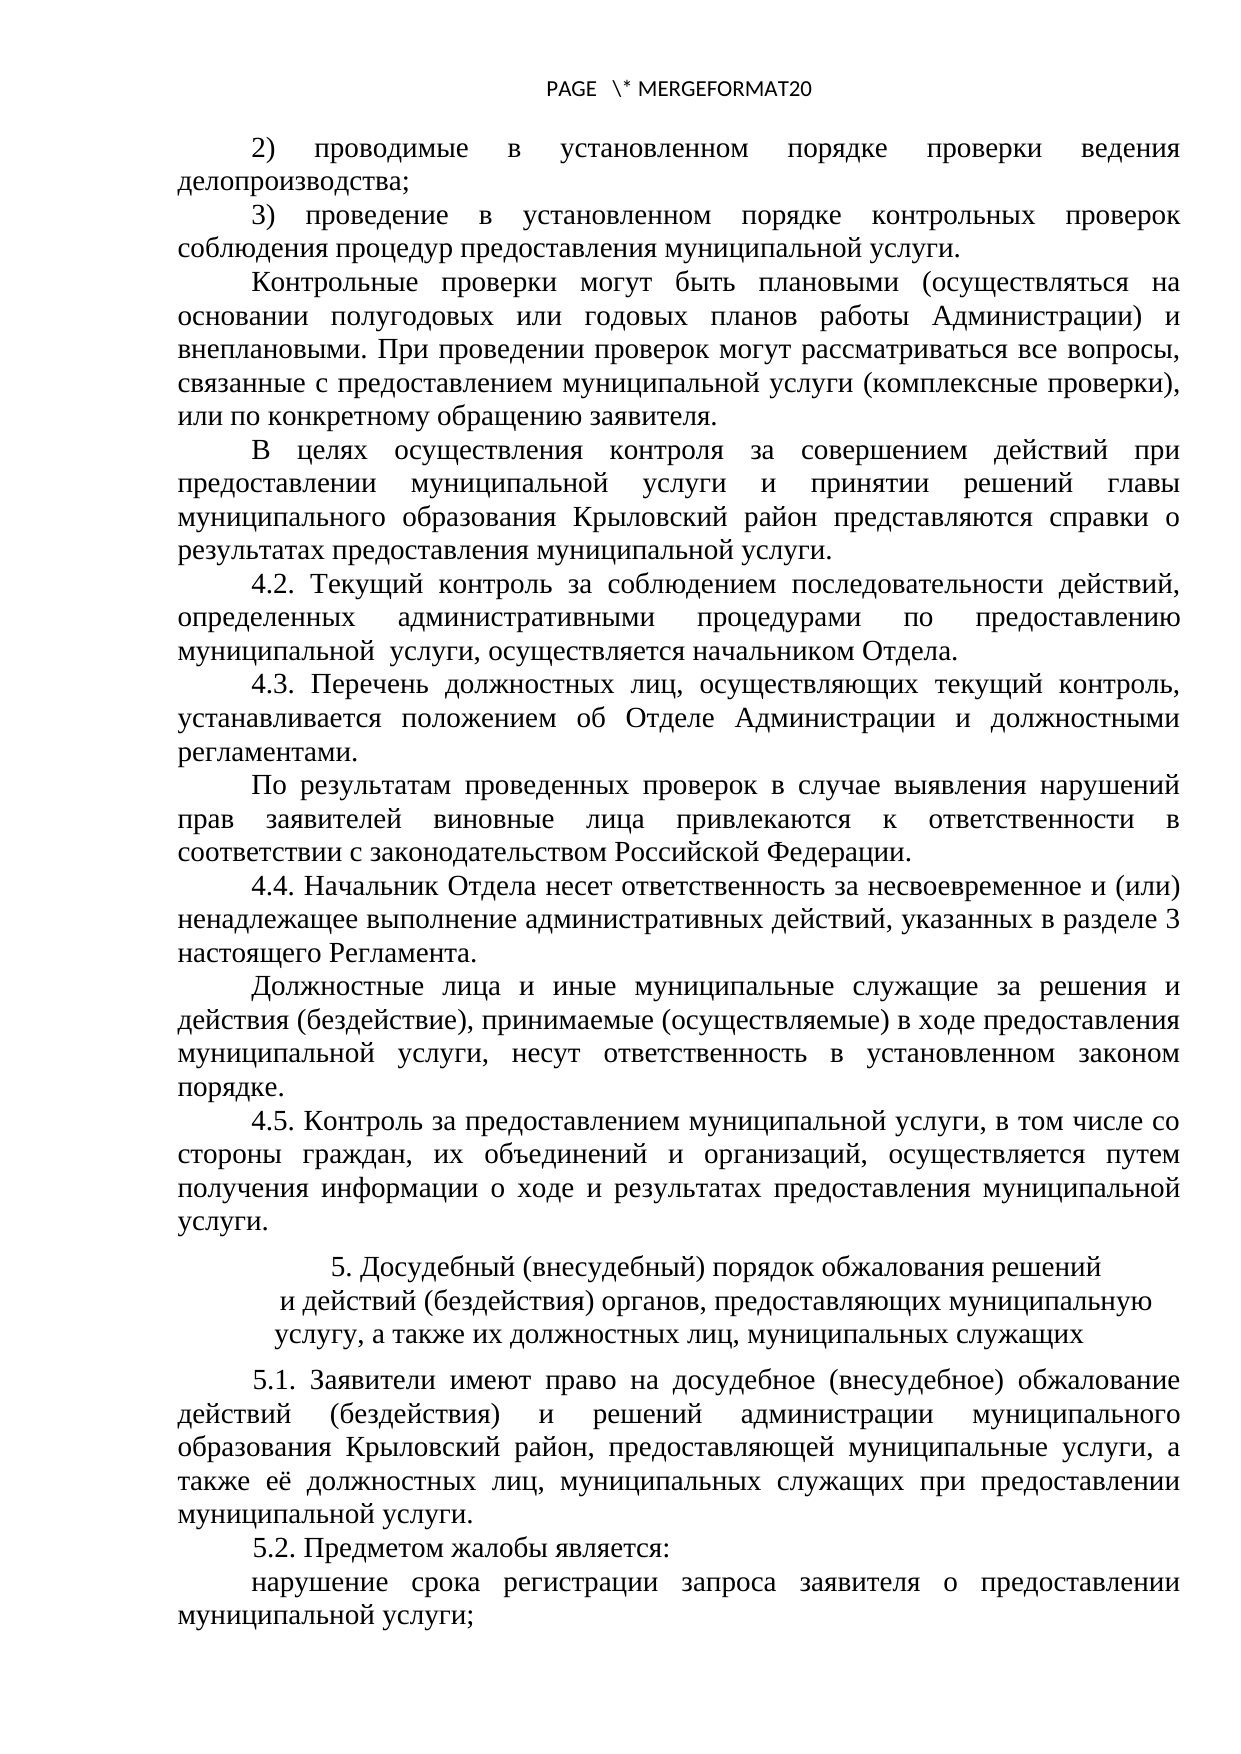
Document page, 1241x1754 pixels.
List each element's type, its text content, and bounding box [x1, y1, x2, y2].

text нарушение срока регистрации запроса заявителя о предоставлении муниципальной услуги; [177, 1564, 1181, 1631]
text Должностные лица и иные муниципальные служащие за решения и действия (бездействие), принимаемые (осуществляемые) в ходе предоставления муниципальной услуги, несут ответственность в установленном законом порядке. [177, 968, 1181, 1103]
text 2) проводимые в установленном порядке проверки ведения делопроизводства; [177, 130, 1181, 197]
text 5.1. Заявители имеют право на досудебное (внесудебное) обжалование действий (бездействия) и решений администрации муниципального образования Крыловский район, предоставляющей муниципальные услуги, а также её должностных лиц, муниципальных служащих при предоставлении муниципальной услуги. [177, 1362, 1181, 1530]
text 3) проведение в установленном порядке контрольных проверок соблюдения процедур предоставления муниципальной услуги. [177, 197, 1181, 264]
text 5. Досудебный (внесудебный) порядок обжалования решений [177, 1249, 1181, 1283]
text 4.5. Контроль за предоставлением муниципальной услуги, в том числе со стороны граждан, их объединений и организаций, осуществляется путем получения информации о ходе и результатах предоставления муниципальной услуги. [177, 1103, 1181, 1237]
text 5.2. Предметом жалобы является: [177, 1530, 1181, 1564]
text 4.2. Текущий контроль за соблюдением последовательности действий, определенных административными процедурами по предоставлению муниципальной услуги, осуществляется начальником Отдела. [177, 566, 1181, 667]
text 4.4. Начальник Отдела несет ответственность за несвоевременное и (или) ненадлежащее выполнение административных действий, указанных в разделе 3 настоящего Регламента. [177, 868, 1181, 968]
text В целях осуществления контроля за совершением действий при предоставлении муниципальной услуги и принятии решений главы муниципального образования Крыловский район представляются справки о результатах предоставления муниципальной услуги. [177, 432, 1181, 566]
text Контрольные проверки могут быть плановыми (осуществляться на основании полугодовых или годовых планов работы Администрации) и внеплановыми. При проведении проверок могут рассматриваться все вопросы, связанные с предоставлением муниципальной услуги (комплексные проверки), или по конкретному обращению заявителя. [177, 264, 1181, 432]
text и действий (бездействия) органов, предоставляющих муниципальную услугу, а также их должностных лиц, муниципальных служащих [177, 1283, 1181, 1350]
text По результатам проведенных проверок в случае выявления нарушений прав заявителей виновные лица привлекаются к ответственности в соответствии с законодательством Российской Федерации. [177, 767, 1181, 868]
text 4.3. Перечень должностных лиц, осуществляющих текущий контроль, устанавливается положением об Отделе Администрации и должностными регламентами. [177, 667, 1181, 767]
